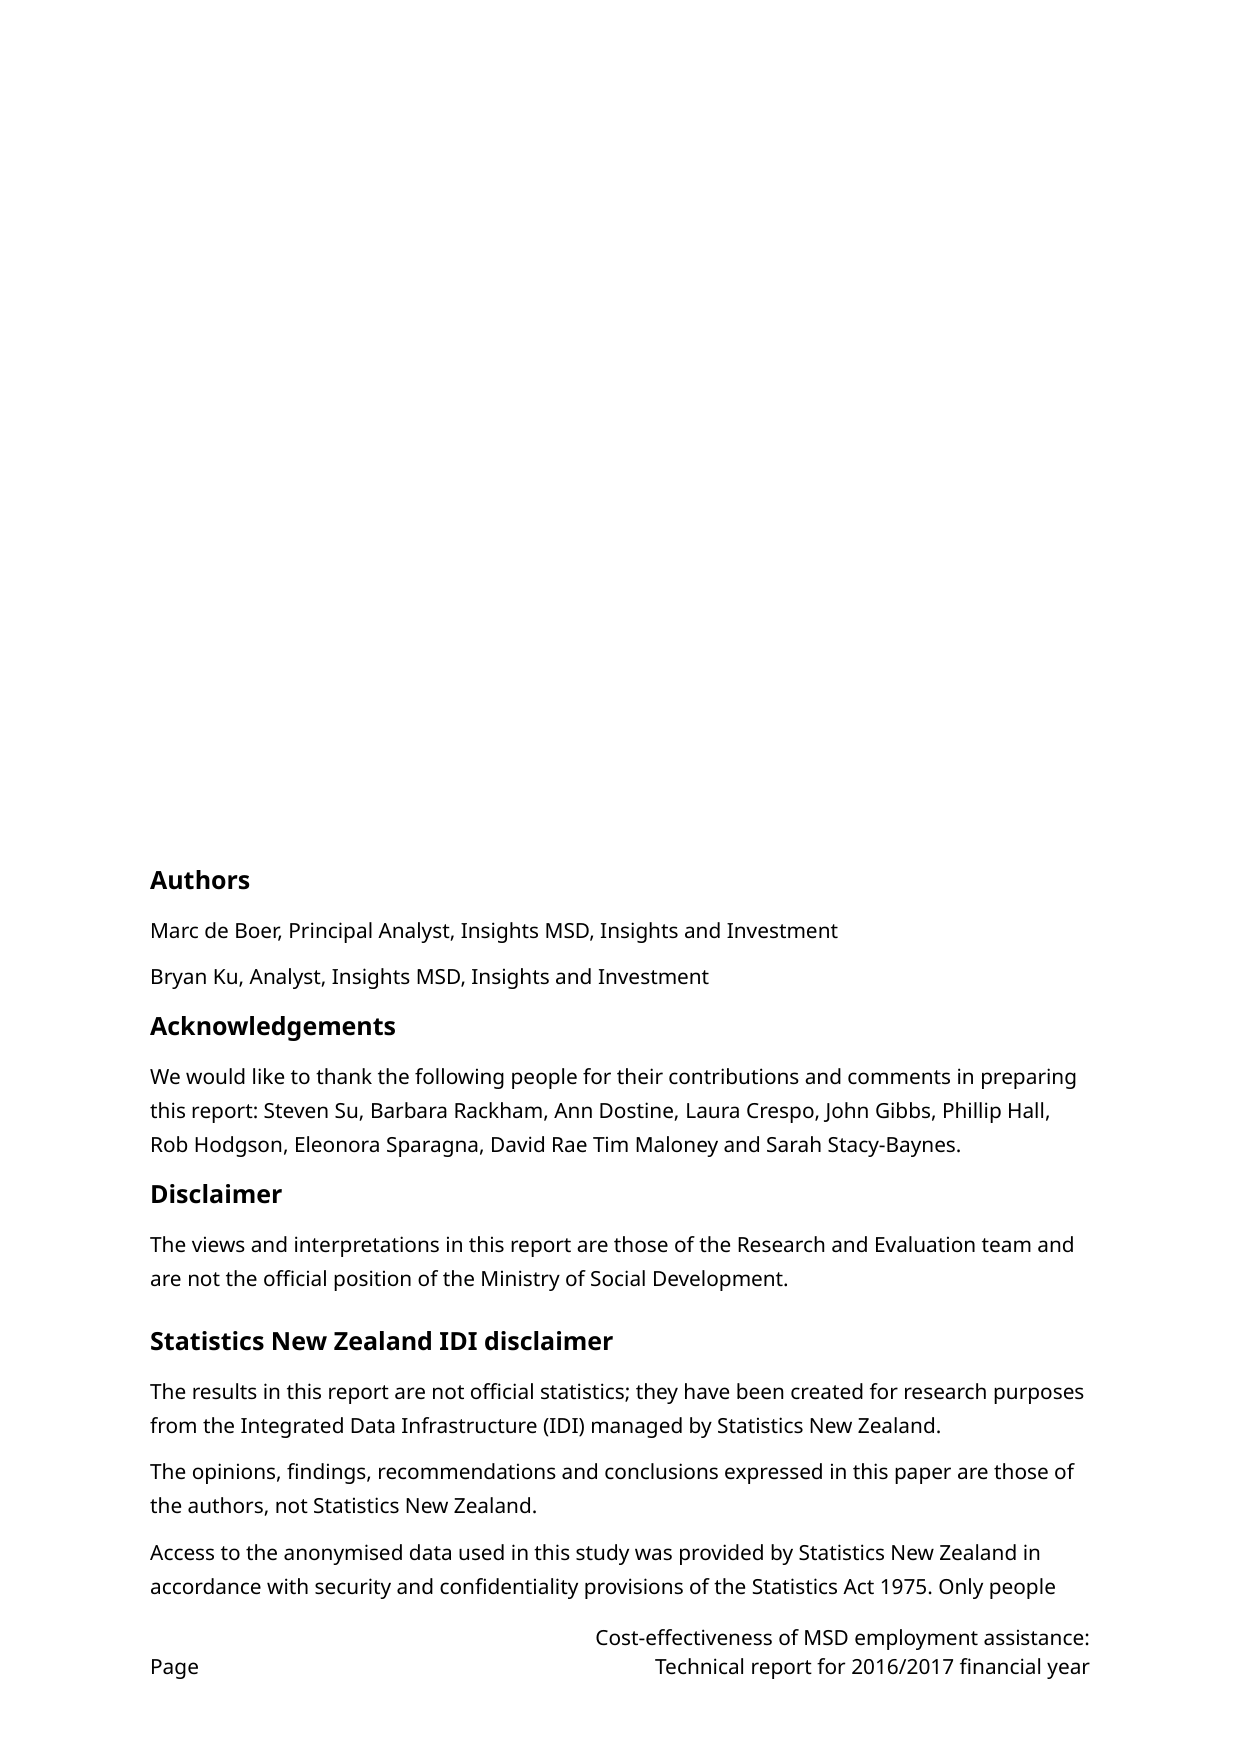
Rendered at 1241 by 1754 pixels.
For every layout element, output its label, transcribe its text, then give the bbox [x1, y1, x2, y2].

subtitle Statistics New Zealand IDI disclaimer [150, 1323, 1090, 1357]
text Marc de Boer, Principal Analyst, Insights MSD, Insights and Investment [150, 916, 1090, 944]
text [150, 1538, 1090, 1601]
text Disclaimer [150, 1177, 1090, 1211]
text The views and interpretations in this report are those of the Research and Evaluation team and are not the official position of the Ministry of Social Development. [150, 1230, 1090, 1293]
text Bryan Ku, Analyst, Insights MSD, Insights and Investment [150, 962, 1090, 991]
text We would like to thank the following people for their contributions and comments in preparing this report: Steven Su, Barbara Rackham, Ann Dostine, Laura Crespo, John Gibbs, Phillip Hall, Rob Hodgson, Eleonora Sparagna, David Rae Tim Maloney and Sarah Stacy-Baynes. [150, 1062, 1090, 1159]
text Acknowledgements [150, 1009, 1090, 1043]
text The opinions, findings, recommendations and conclusions expressed in this paper are those of the authors, not Statistics New Zealand. [150, 1457, 1090, 1520]
text The results in this report are not official statistics; they have been created for research purposes from the Integrated Data Infrastructure (IDI) managed by Statistics New Zealand. [150, 1377, 1090, 1439]
text Authors [150, 862, 1090, 897]
